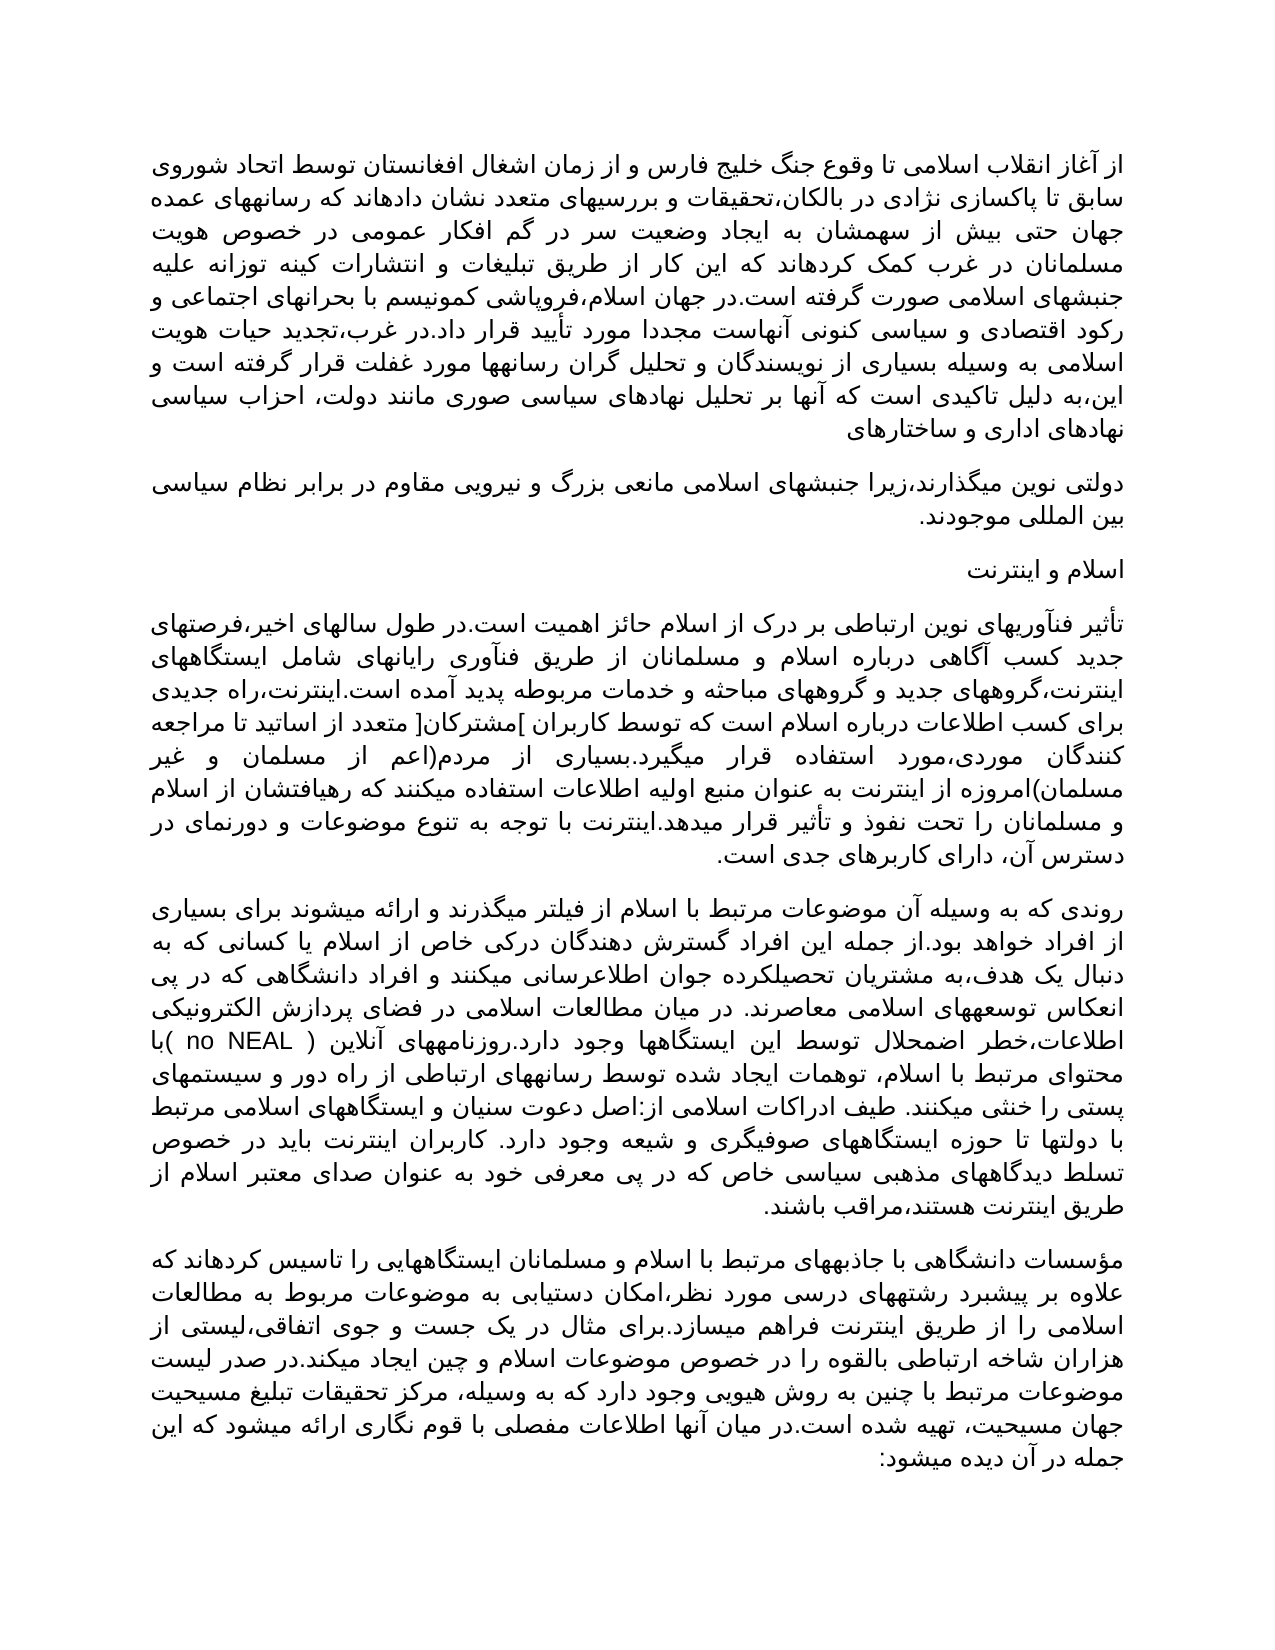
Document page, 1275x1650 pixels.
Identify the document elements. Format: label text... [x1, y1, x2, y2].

text اسلام و اینترنت [150, 555, 1125, 584]
text تأثیر فن‏آوری‏های نوین ارتباطی بر درک از اسلام حائز اهمیت است.در طول سالهای‏ اخیر،فرصت‏های جدید کسب آگاهی درباره‏ اسلام و مسلمانان از طریق فن‏آوری رایانه‏ای‏ شامل ایستگاه‏های اینترنت،گروه‏های جدید و گروه‏های مباحثه و خدمات مربوطه پدید آمده‏ است.اینترنت،راه جدیدی برای کسب‏ اطلاعات درباره اسلام است که توسط کاربران‏ ]مشترکان‏[ متعدد از اساتید تا مراجعه کنندگان‏ موردی،مورد استفاده قرار می‏گیرد.بسیاری از مردم(اعم از مسلمان و غیر مسلمان)امروزه از اینترنت به عنوان منبع اولیه اطلاعات استفاده‏ می‏کنند که رهیافت‏شان از اسلام و مسلمانان را تحت نفوذ و تأثیر قرار می‏دهد.اینترنت با توجه‏ به تنوع موضوعات و دورنمای در دسترس آن، دارای کاربرهای جدی است. [150, 609, 1125, 869]
text مؤسسات دانشگاهی با جاذبه‏های مرتبط با اسلام و مسلمانان ایستگاه‏هایی را تاسیس کرده‏اند که علاوه بر پیشبرد رشته‏های درسی‏ مورد نظر،امکان دستیابی به موضوعات مربوط به مطالعات اسلامی را از طریق اینترنت فراهم‏ می‏سازد.برای مثال در یک جست و جوی‏ اتفاقی،لیستی از هزاران شاخه ارتباطی بالقوه را در خصوص موضوعات اسلام و چین ایجاد می‏کند.در صدر لیست موضوعات مرتبط با چنین به روش هیویی وجود دارد که به وسیله، مرکز تحقیقات تبلیغ مسیحیت جهان مسیحیت، تهیه شده است.در میان آنها اطلاعات مفصلی‏ با قوم نگاری ارائه می‏شود که این جمله در آن دیده‏ می‏شود: [150, 1245, 1125, 1472]
text دولتی نوین می‏گذارند،زیرا جنبش‏های اسلامی‏ مانعی بزرگ و نیرویی مقاوم در برابر نظام سیاسی‏ بین المللی موجودند. [150, 468, 1125, 530]
text از آغاز انقلاب اسلامی تا وقوع جنگ‏ خلیج فارس و از زمان اشغال افغانستان توسط اتحاد شوروی سابق تا پاکسازی نژادی در بالکان،تحقیقات و بررسی‏های متعدد نشان‏ داده‏اند که رسانه‏های عمده جهان حتی بیش از سهم‏شان به ایجاد وضعیت سر در گم افکار عمومی در خصوص هویت مسلمانان در غرب‏ کمک کرده‏اند که این کار از طریق تبلیغات و انتشارات کینه توزانه علیه جنبش‏های اسلامی‏ صورت گرفته است.در جهان اسلام،فروپاشی‏ کمونیسم با بحران‏های اجتماعی و رکود اقتصادی و سیاسی کنونی آنهاست مجددا مورد تأیید قرار داد.در غرب،تجدید حیات هویت‏ اسلامی به وسیله بسیاری از نویسندگان و تحلیل گران رسانه‏ها مورد غفلت قرار گرفته‏ است و این،به دلیل تاکیدی است که آنها بر تحلیل نهادهای سیاسی صوری مانند دولت، احزاب سیاسی نهادهای اداری و ساختارهای‏ [150, 150, 1125, 443]
text روندی که به وسیله آن موضوعات مرتبط با اسلام از فیلتر می‏گذرند و ارائه می‏شوند برای‏ بسیاری از افراد خواهد بود.از جمله این افراد گسترش دهندگان درکی خاص از اسلام یا کسانی‏ که به دنبال یک هدف،به مشتریان تحصیلکرده‏ جوان اطلاع‏رسانی می‏کنند و افراد دانشگاهی که‏ در پی انعکاس توسعه‏های اسلامی معاصرند. در میان مطالعات اسلامی در فضای پردازش‏ الکترونیکی اطلاعات،خطر اضمحلال توسط این ایستگاه‏ها وجود دارد.روزنامه‏های آن‏لاین‏ ( no NEAL )با محتوای مرتبط با اسلام، توهمات ایجاد شده توسط رسانه‏های ارتباطی از راه دور و سیستم‏های پستی را خنثی می‏کنند. طیف ادراکات اسلامی از:اصل دعوت سنیان و ایستگاه‏های اسلامی مرتبط با دولت‏ها تا حوزه‏ ایستگاه‏های صوفی‏گری و شیعه وجود دارد. کاربران اینترنت باید در خصوص تسلط دیدگاه‏های مذهبی سیاسی خاص که در پی‏ معرفی خود به عنوان صدای معتبر اسلام از طریق‏ اینترنت هستند،مراقب باشند. [150, 894, 1125, 1220]
